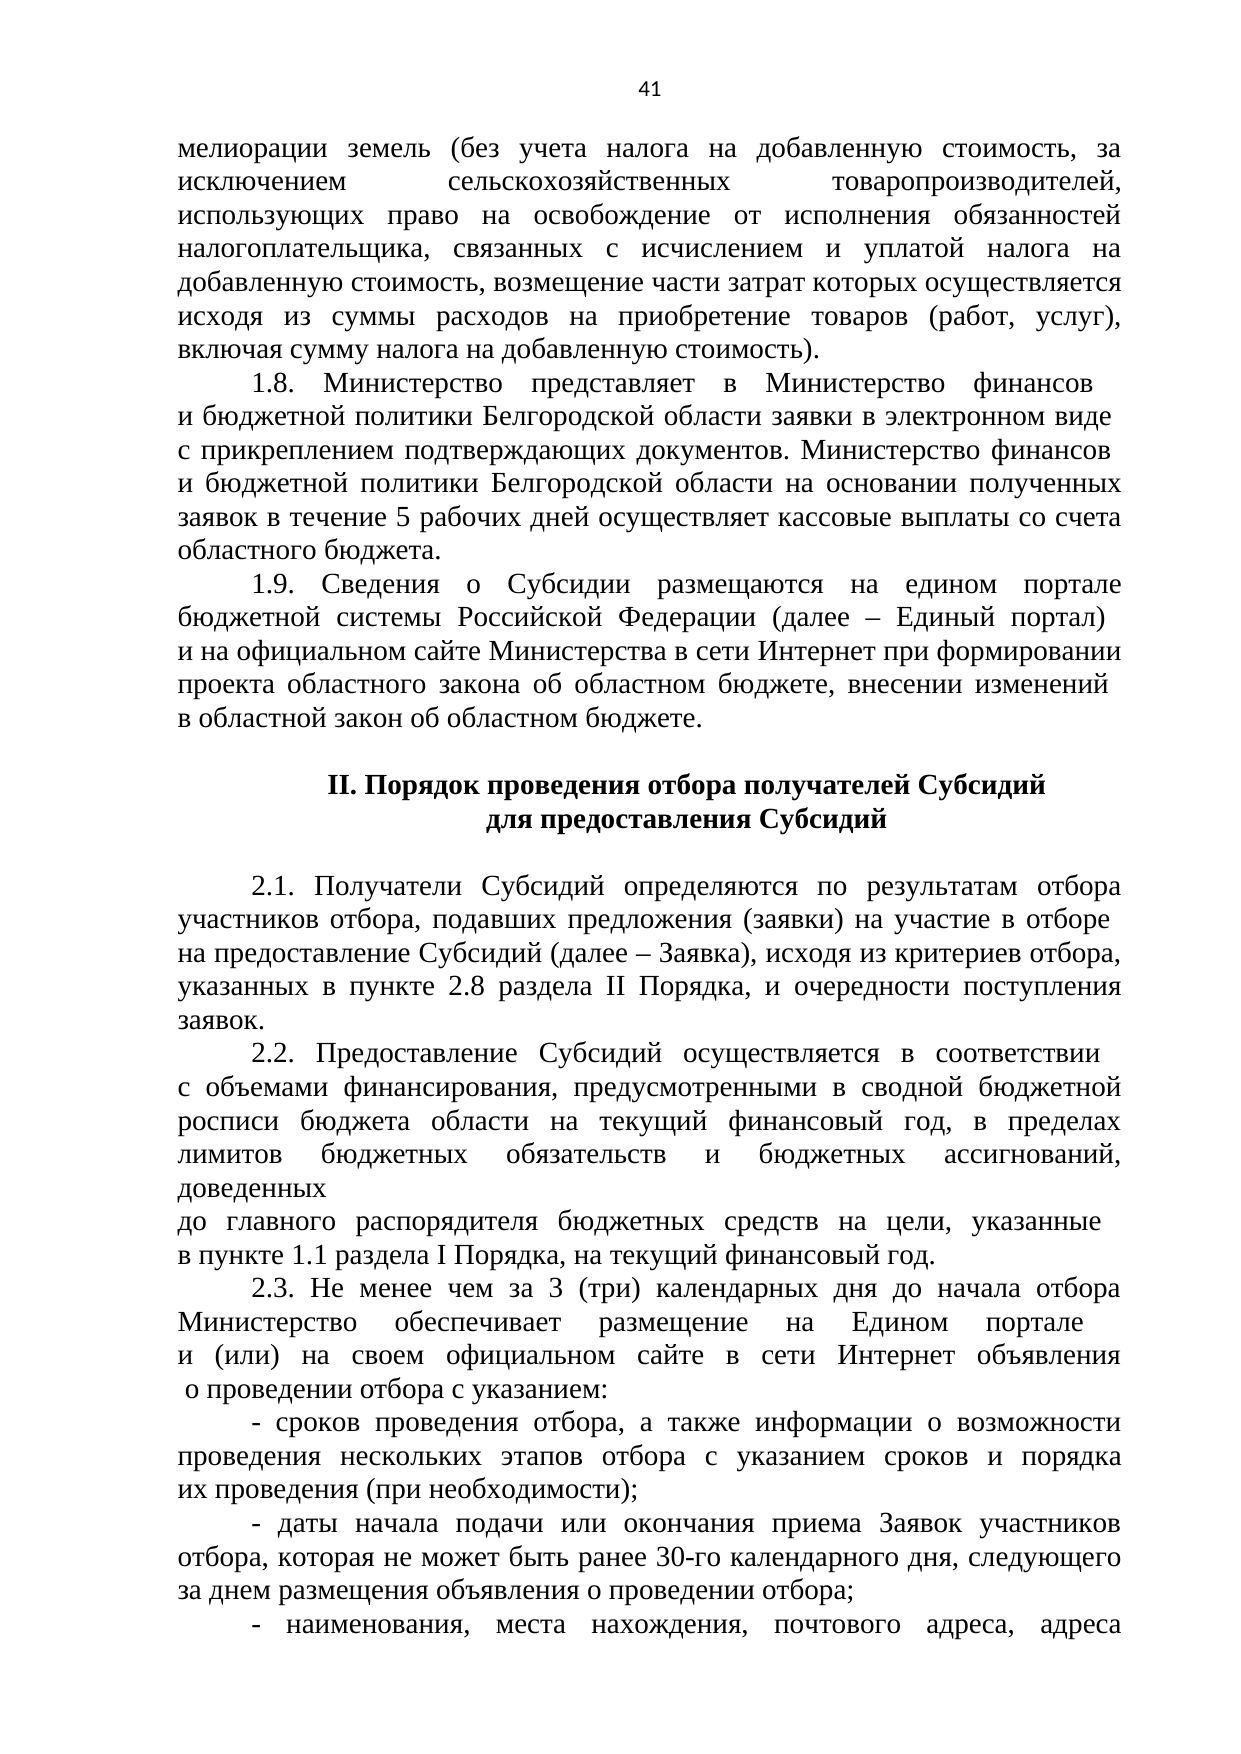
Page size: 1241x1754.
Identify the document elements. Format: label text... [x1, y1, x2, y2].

text 1.9. Сведения о Субсидии размещаются на едином портале бюджетной системы Российской Федерации (далее – Единый портал) и на официальном сайте Министерства в сети Интернет при формировании проекта областного закона об областном бюджете, внесении изменений в областной закон об областном бюджете. [177, 566, 1122, 734]
text 2.1. Получатели Субсидий определяются по результатам отбора участников отбора, подавших предложения (заявки) на участие в отборе на предоставление Субсидий (далее – Заявка), исходя из критериев отбора, указанных в пункте 2.8 раздела II Порядка, и очередности поступления заявок. [177, 868, 1122, 1036]
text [177, 1606, 1122, 1639]
text 2.3. Не менее чем за 3 (три) календарных дня до начала отбора Министерство обеспечивает размещение на Едином портале и (или) на своем официальном сайте в сети Интернет объявления о проведении отбора с указанием: [177, 1270, 1122, 1404]
text II. Порядок проведения отбора получателей Субсидий [177, 767, 1122, 801]
text - сроков проведения отбора, а также информации о возможности проведения нескольких этапов отбора с указанием сроков и порядка их проведения (при необходимости); [177, 1404, 1122, 1505]
text - даты начала подачи или окончания приема Заявок участников отбора, которая не может быть ранее 30-го календарного дня, следующего за днем размещения объявления о проведении отбора; [177, 1505, 1122, 1606]
text 2.2. Предоставление Субсидий осуществляется в соответствии с объемами финансирования, предусмотренными в сводной бюджетной росписи бюджета области на текущий финансовый год, в пределах лимитов бюджетных обязательств и бюджетных ассигнований, доведенных до главного распорядителя бюджетных средств на цели, указанные в пункте 1.1 раздела I Порядка, на текущий финансовый год. [177, 1036, 1122, 1270]
text 1.8. Министерство представляет в Министерство финансов и бюджетной политики Белгородской области заявки в электронном виде с прикреплением подтверждающих документов. Министерство финансов и бюджетной политики Белгородской области на основании полученных заявок в течение 5 рабочих дней осуществляет кассовые выплаты со счета областного бюджета. [177, 365, 1122, 566]
text для предоставления Субсидий [177, 801, 1122, 834]
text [177, 130, 1122, 365]
